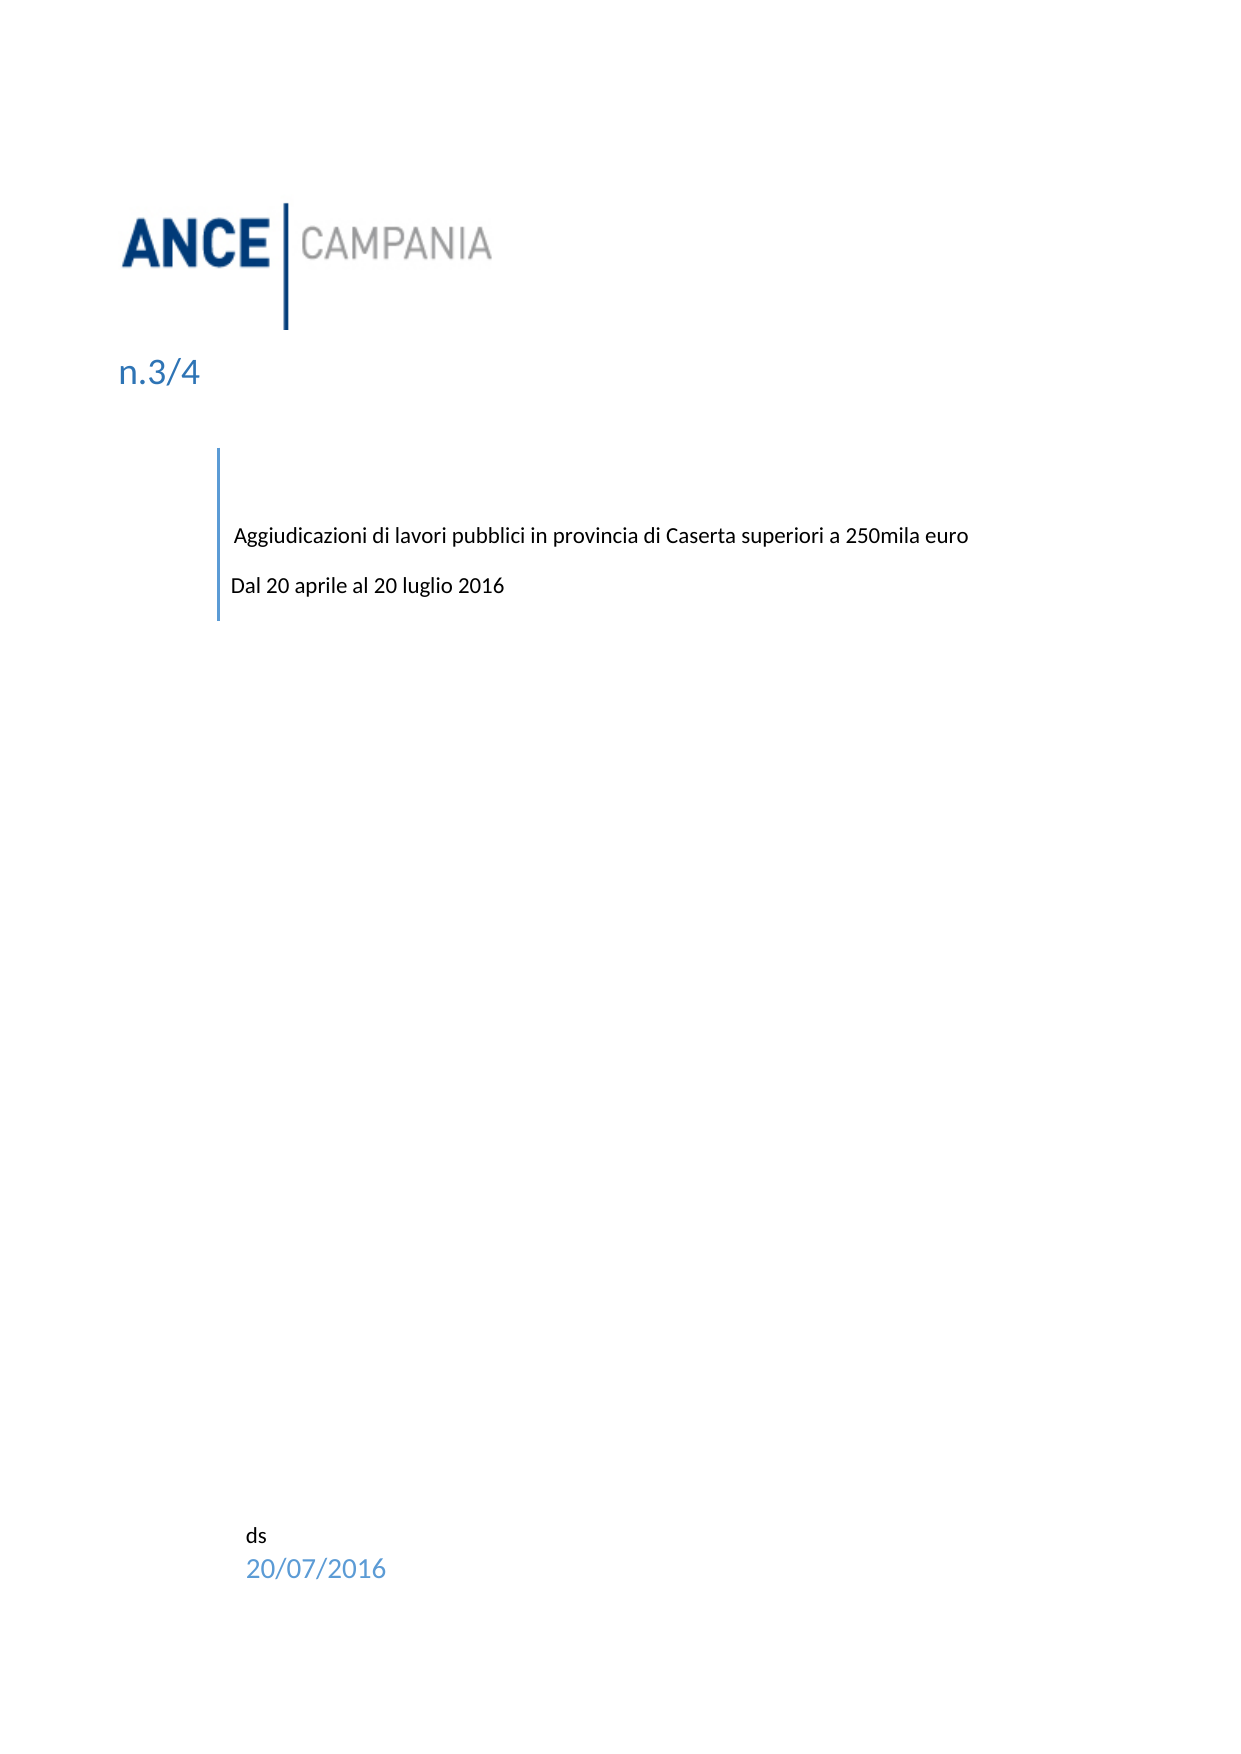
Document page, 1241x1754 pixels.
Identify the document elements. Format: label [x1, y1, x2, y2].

picture [118, 194, 495, 330]
